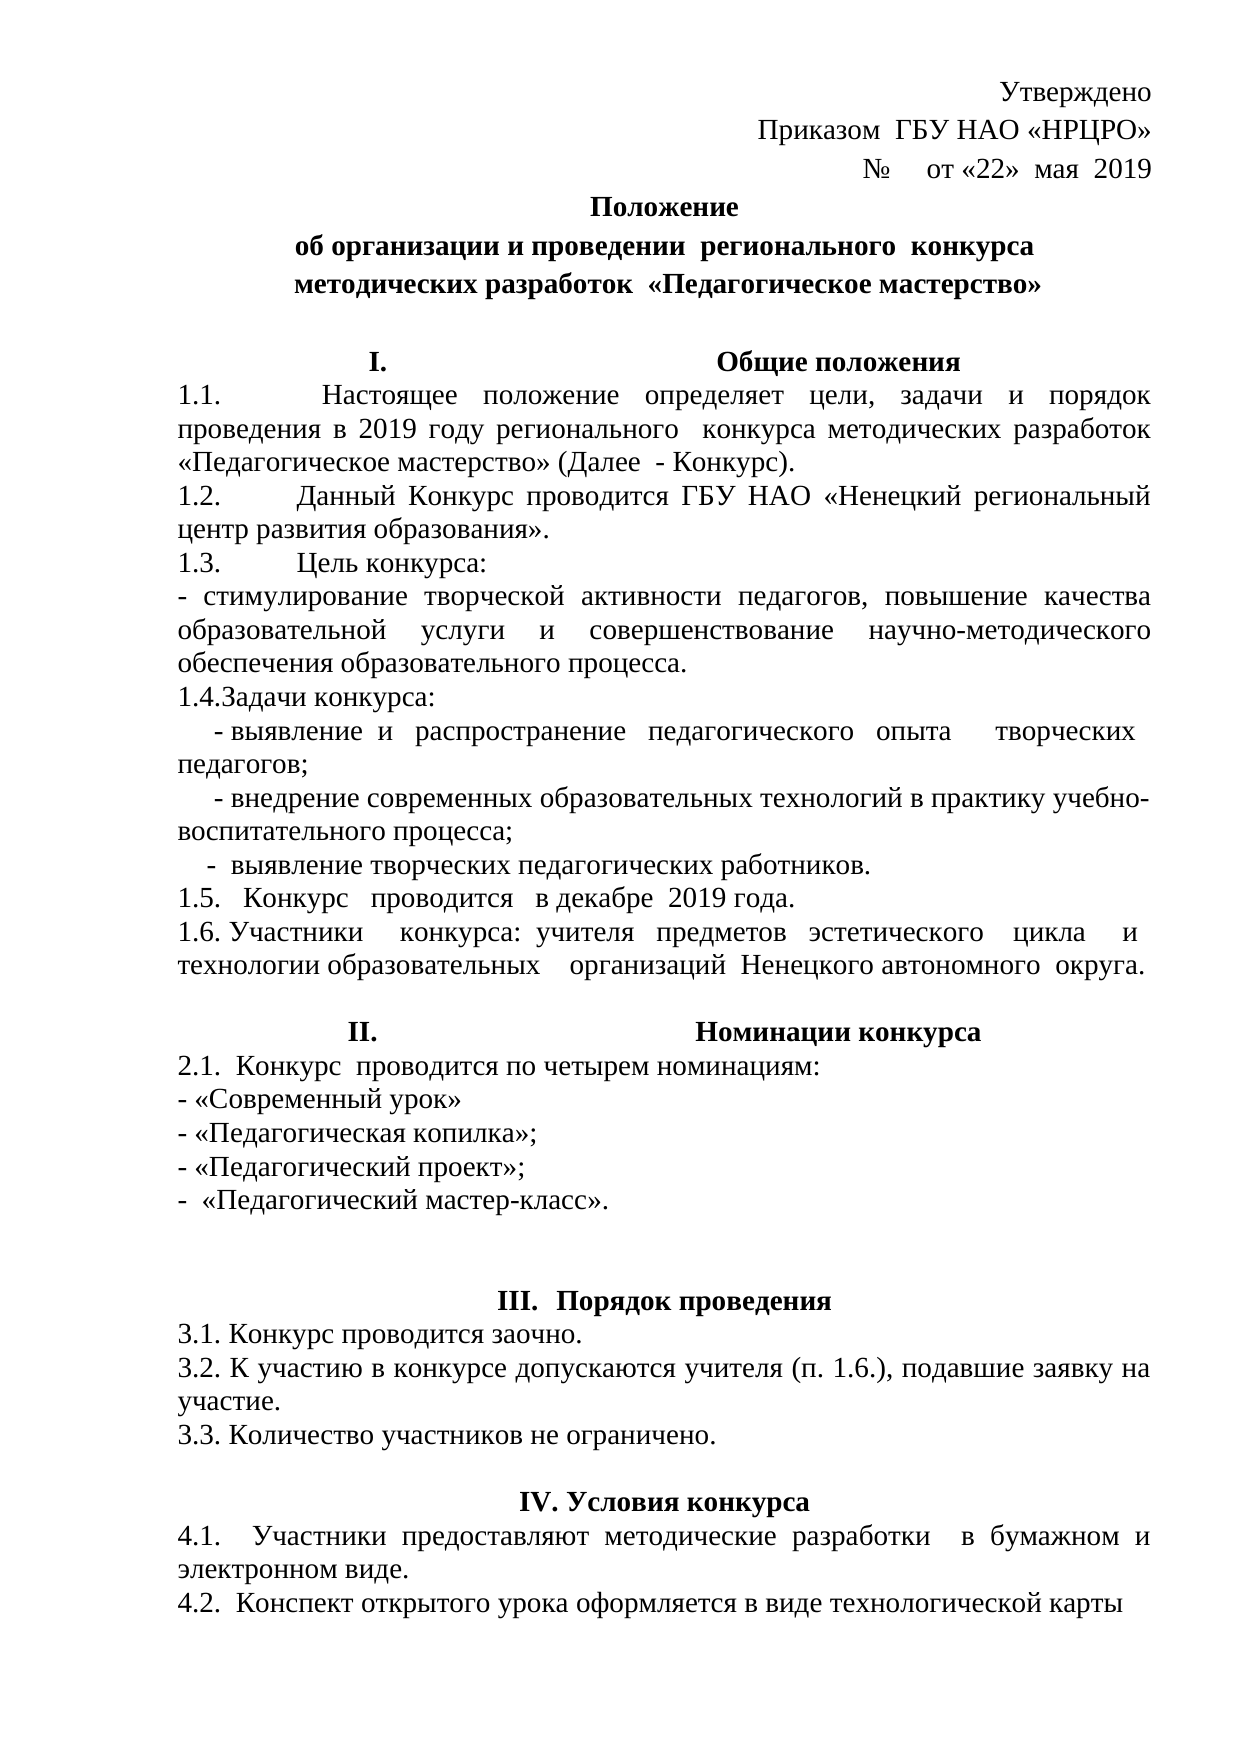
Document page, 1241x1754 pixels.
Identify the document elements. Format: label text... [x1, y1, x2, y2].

text 2.1. Конкурс проводится по четырем номинациям: [177, 1048, 1152, 1082]
list Общие положения [177, 344, 1152, 377]
text Утверждено [177, 74, 1152, 107]
text - «Современный урок» [177, 1082, 1152, 1115]
list Цель конкурса: [177, 545, 1152, 578]
text 1.5. Конкурс проводится в декабре 2019 года. [177, 880, 1152, 914]
text методических разработок «Педагогическое мастерство» [177, 267, 1152, 300]
text 1.4.Задачи конкурса: [177, 679, 1152, 713]
text 3.2. К участию в конкурсе допускаются учителя (п. 1.6.), подавшие заявку на участие. [177, 1350, 1152, 1417]
text 3.3. Количество участников не ограничено. [177, 1417, 1152, 1451]
text - «Педагогический проект»; [177, 1149, 1152, 1182]
text Приказом ГБУ НАО «НРЦРО» [177, 112, 1152, 146]
text 1.6. Участники конкурса: учителя предметов эстетического цикла и технологии образовательных организаций Ненецкого автономного округа. [177, 914, 1152, 981]
list Данный Конкурс проводится ГБУ НАО «Ненецкий региональный центр развития образования». [177, 478, 1152, 545]
text - выявление и распространение педагогического опыта творческих педагогов; [177, 713, 1152, 780]
text - «Педагогическая копилка»; [177, 1115, 1152, 1149]
text - стимулирование творческой активности педагогов, повышение качества образовательной услуги и совершенствование научно-методического обеспечения образовательного процесса. [177, 578, 1152, 679]
text об организации и проведении регионального конкурса [177, 228, 1152, 262]
text Положение [177, 189, 1152, 223]
text 3.1. Конкурс проводится заочно. [177, 1316, 1152, 1350]
text - «Педагогический мастер-класс». [177, 1182, 1152, 1216]
list Порядок проведения [177, 1283, 1152, 1316]
list Настоящее положение определяет цели, задачи и порядок проведения в 2019 году регионального конкурса методических разработок «Педагогическое мастерство» (Далее - Конкурс). [177, 377, 1152, 478]
text № от «22» мая 2019 [177, 151, 1152, 184]
list Номинации конкурса [177, 1014, 1152, 1048]
text 4.1. Участники предоставляют методические разработки в бумажном и электронном виде. [177, 1518, 1152, 1585]
text - выявление творческих педагогических работников. [177, 847, 1152, 880]
text - внедрение современных образовательных технологий в практику учебно-воспитательного процесса; [177, 780, 1152, 847]
text IV. Условия конкурса [177, 1484, 1152, 1518]
text 4.2. Конспект открытого урока оформляется в виде технологической карты [177, 1585, 1152, 1618]
